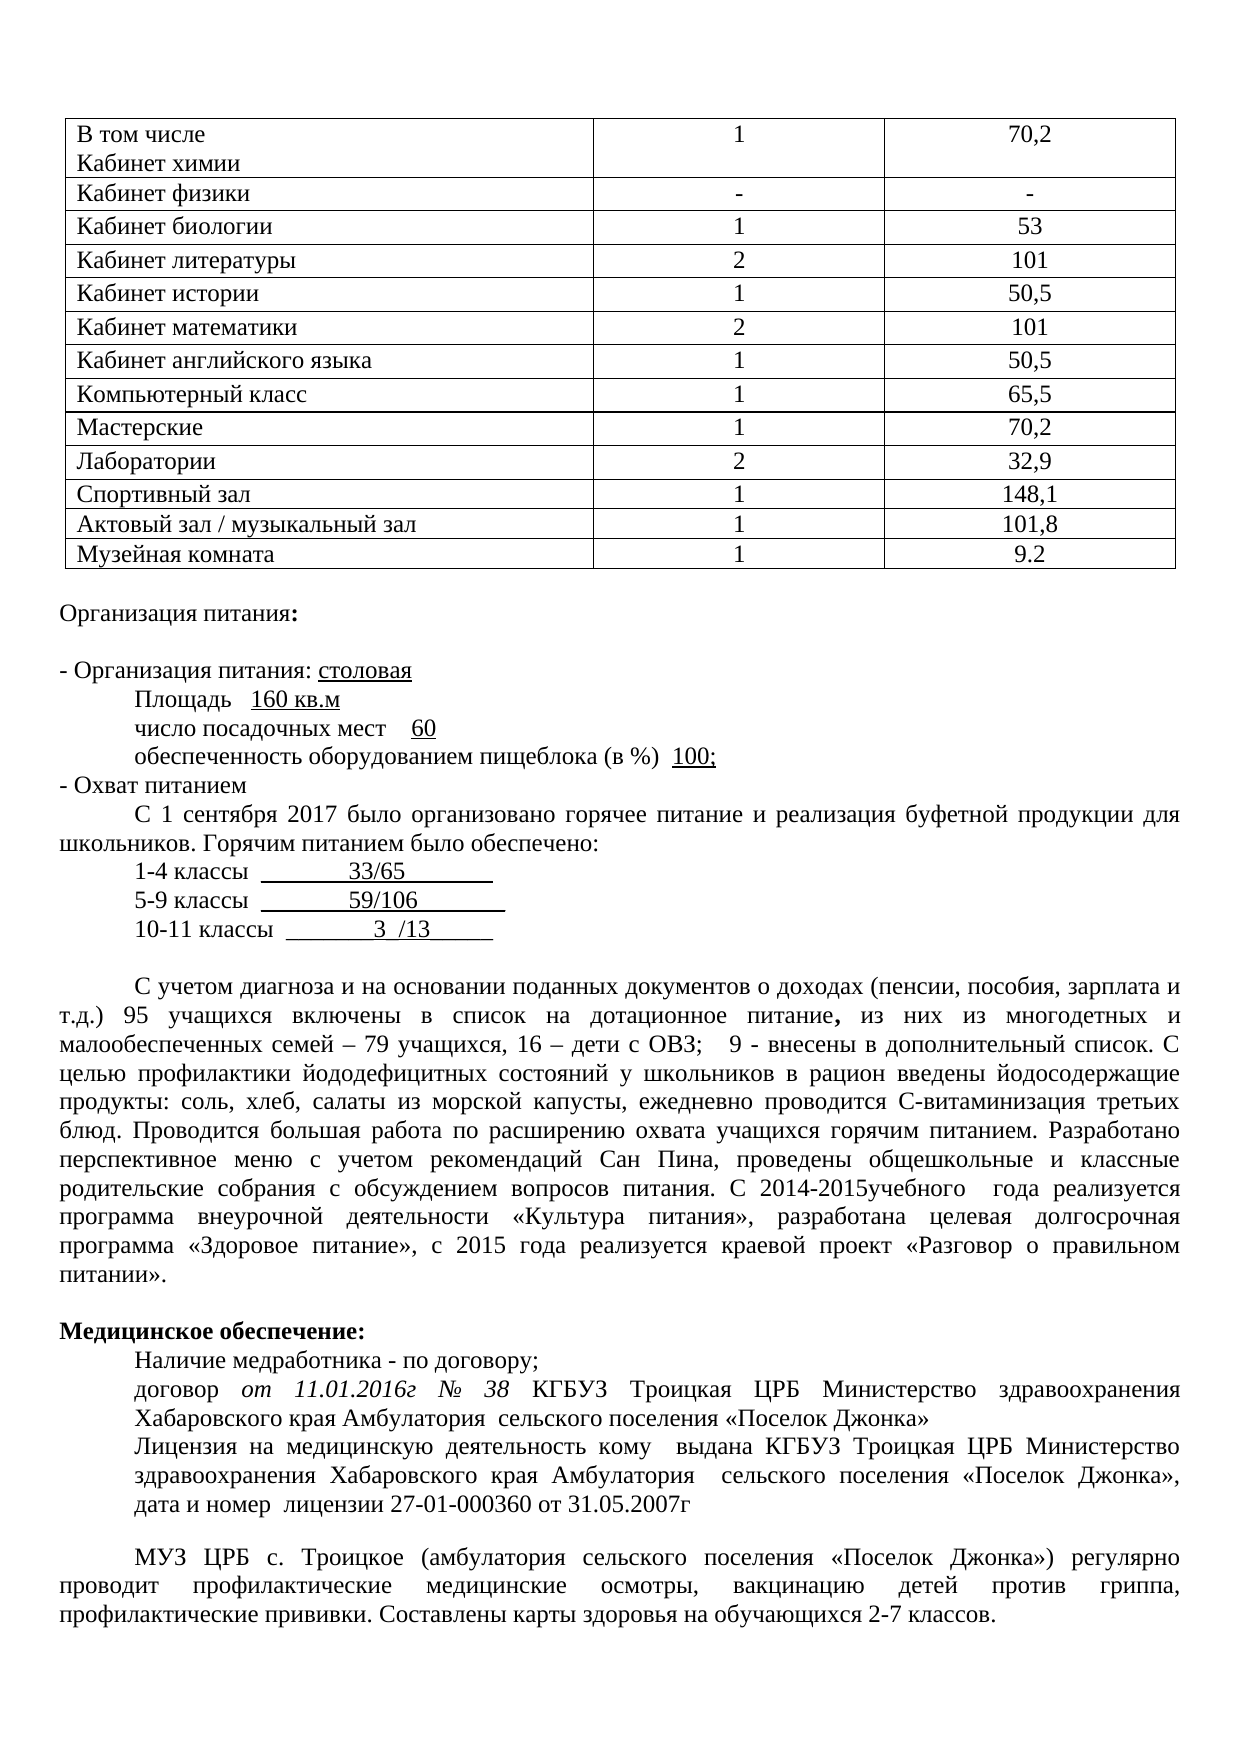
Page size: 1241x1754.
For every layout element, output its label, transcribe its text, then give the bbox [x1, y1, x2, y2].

table_cell Мастерские [66, 413, 593, 445]
table_cell 2 [594, 446, 884, 478]
text - Охват питанием [59, 770, 1181, 799]
table_cell Компьютерный класс [66, 379, 593, 411]
table_cell 2 [594, 312, 884, 344]
text С учетом диагноза и на основании поданных документов о доходах (пенсии, пособия, зарплата и т.д.) 95 учащихся включены в список на дотационное питание, из них из многодетных и малообеспеченных семей – 79 учащихся, 16 – дети с ОВЗ; 9 - внесены в дополнительный список. С целью профилактики йододефицитных состояний у школьников в рацион введены йодосодержащие продукты: соль, хлеб, салаты из морской капусты, ежедневно проводится С-витаминизация третьих блюд. Проводится большая работа по расширению охвата учащихся горячим питанием. Разработано перспективное меню с учетом рекомендаций Сан Пина, проведены общешкольные и классные родительские собрания с обсуждением вопросов питания. С 2014-2015учебного года реализуется программа внеурочной деятельности «Культура питания», разработана целевая долгосрочная программа «Здоровое питание», с 2015 года реализуется краевой проект «Разговор о правильном питании». [59, 971, 1181, 1288]
table_cell В том числе Кабинет химии [66, 119, 593, 177]
text договор от 11.01.2016г № 38 КГБУЗ Троицкая ЦРБ Министерство здравоохранения Хабаровского края Амбулатория сельского поселения «Поселок Джонка» [134, 1374, 1181, 1431]
table_cell 101,8 [885, 509, 1175, 538]
table_cell 50,5 [885, 278, 1175, 311]
text обеспеченность оборудованием пищеблока (в %) 100; [59, 741, 1181, 770]
table_cell 101 [885, 245, 1175, 277]
table_cell 1 [594, 278, 884, 311]
text 5-9 классы _______59/106_______ [59, 885, 1181, 914]
table_cell 70,2 [885, 413, 1175, 445]
table_cell - [594, 178, 884, 210]
table_cell Лаборатории [66, 446, 593, 478]
text МУЗ ЦРБ с. Троицкое (амбулатория сельского поселения «Поселок Джонка») регулярно проводит профилактические медицинские осмотры, вакцинацию детей против гриппа, профилактические прививки. Составлены карты здоровья на обучающихся 2-7 классов. [59, 1542, 1181, 1628]
table_cell Кабинет математики [66, 312, 593, 344]
table_cell Кабинет биологии [66, 211, 593, 244]
text Лицензия на медицинскую деятельность кому выдана КГБУЗ Троицкая ЦРБ Министерство здравоохранения Хабаровского края Амбулатория сельского поселения «Поселок Джонка», дата и номер лицензии 27-01-000360 от 31.05.2007г [134, 1431, 1181, 1518]
table_cell 1 [594, 539, 884, 568]
table_cell 148,1 [885, 480, 1175, 508]
table_cell Кабинет физики [66, 178, 593, 210]
text Организация питания: [59, 598, 1181, 626]
table_cell 1 [594, 345, 884, 378]
text 10-11 классы _______3_/13_____ [59, 914, 1181, 943]
table_cell Кабинет истории [66, 278, 593, 311]
text 1-4 классы _______33/65_______ [59, 856, 1181, 885]
text - Организация питания: столовая [59, 655, 1181, 684]
table_cell Кабинет английского языка [66, 345, 593, 378]
table_cell 50,5 [885, 345, 1175, 378]
text Наличие медработника - по договору; [134, 1345, 1181, 1374]
table_cell 32,9 [885, 446, 1175, 478]
table_cell 70,2 [885, 119, 1175, 177]
text Медицинское обеспечение: [59, 1316, 1181, 1345]
text число посадочных мест 60 [59, 713, 1181, 741]
table_cell 53 [885, 211, 1175, 244]
table_cell Спортивный зал [66, 480, 593, 508]
table_cell 1 [594, 509, 884, 538]
text Площадь 160 кв.м [59, 684, 1181, 713]
text С 1 сентября 2017 было организовано горячее питание и реализация буфетной продукции для школьников. Горячим питанием было обеспечено: [59, 799, 1181, 856]
table_cell 1 [594, 211, 884, 244]
table_cell 2 [594, 245, 884, 277]
table_cell 9.2 [885, 539, 1175, 568]
table_cell 101 [885, 312, 1175, 344]
table_cell 65,5 [885, 379, 1175, 411]
table_cell 1 [594, 119, 884, 177]
table_cell - [885, 178, 1175, 210]
table_cell 1 [594, 413, 884, 445]
table_cell Кабинет литературы [66, 245, 593, 277]
table_cell 1 [594, 379, 884, 411]
table_cell Актовый зал / музыкальный зал [66, 509, 593, 538]
table_cell 1 [594, 480, 884, 508]
table_cell Музейная комната [66, 539, 593, 568]
